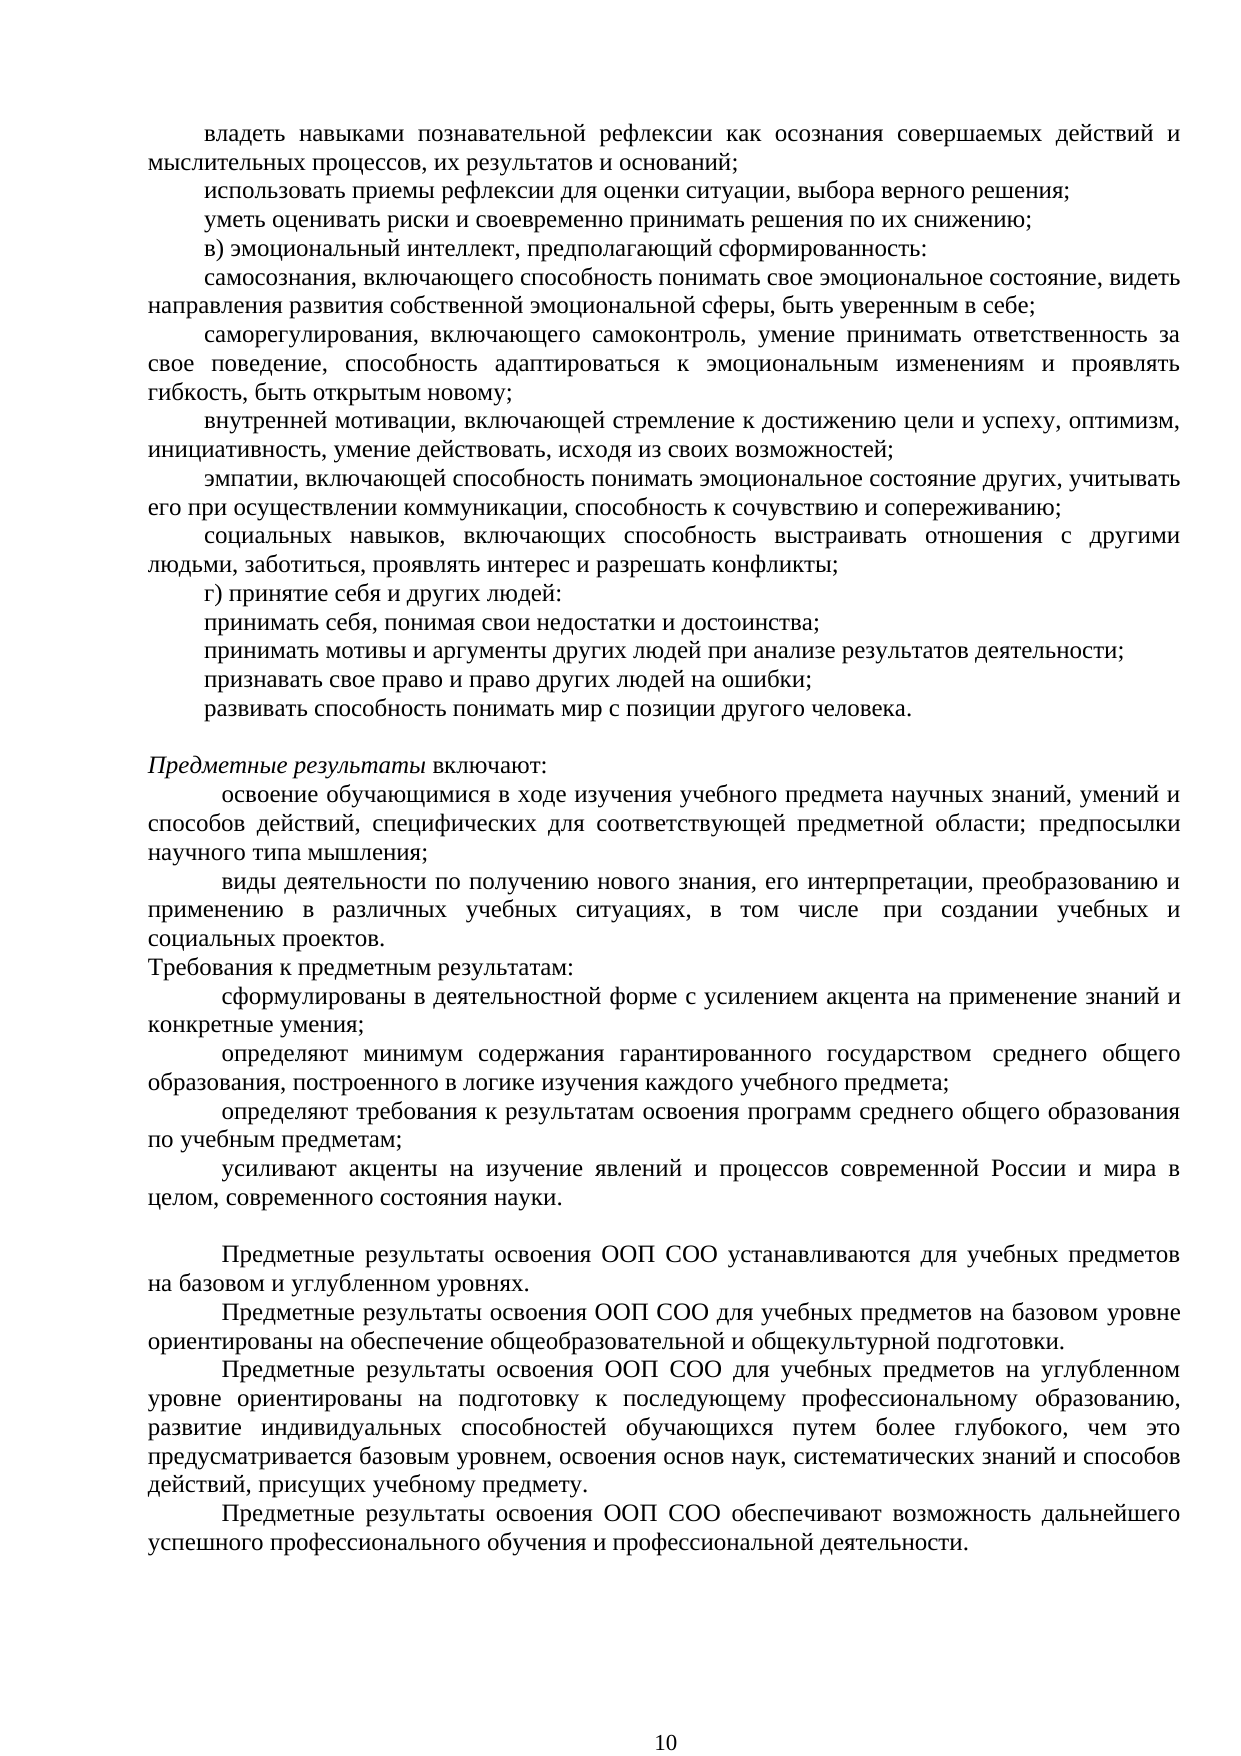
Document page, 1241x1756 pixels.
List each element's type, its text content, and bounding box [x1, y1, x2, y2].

text усиливают акценты на изучение явлений и процессов современной России и мира в целом, современного состояния науки. [148, 1153, 1181, 1211]
text определяют требования к результатам освоения программ среднего общего образования по учебным предметам; [148, 1096, 1181, 1153]
text Требования к предметным результатам: [148, 952, 1181, 981]
text саморегулирования, включающего самоконтроль, умение принимать ответственность за свое поведение, способность адаптироваться к эмоциональным изменениям и проявлять гибкость, быть открытым новому; [148, 319, 1181, 406]
text уметь оценивать риски и своевременно принимать решения по их снижению; [148, 204, 1181, 233]
text виды деятельности по получению нового знания, его интерпретации, преобразованию и применению в различных учебных ситуациях, в том числе при создании учебных и социальных проектов. [148, 866, 1181, 952]
text владеть навыками познавательной рефлексии как осознания совершаемых действий и мыслительных процессов, их результатов и оснований; [148, 118, 1181, 176]
text самосознания, включающего способность понимать свое эмоциональное состояние, видеть направления развития собственной эмоциональной сферы, быть уверенным в себе; [148, 262, 1181, 319]
text Предметные результаты освоения ООП СОО для учебных предметов на базовом уровне ориентированы на обеспечение общеобразовательной и общекультурной подготовки. [148, 1297, 1181, 1354]
text внутренней мотивации, включающей стремление к достижению цели и успеху, оптимизм, инициативность, умение действовать, исходя из своих возможностей; [148, 406, 1181, 463]
text признавать свое право и право других людей на ошибки; [148, 664, 1181, 693]
text Предметные результаты освоения ООП СОО обеспечивают возможность дальнейшего успешного профессионального обучения и профессиональной деятельности. [148, 1498, 1181, 1556]
text развивать способность понимать мир с позиции другого человека. [148, 693, 1181, 722]
text принимать себя, понимая свои недостатки и достоинства; [148, 607, 1181, 636]
text в) эмоциональный интеллект, предполагающий сформированность: [148, 233, 1181, 262]
text Предметные результаты освоения ООП СОО устанавливаются для учебных предметов на базовом и углубленном уровнях. [148, 1239, 1181, 1297]
text г) принятие себя и других людей: [148, 578, 1181, 607]
text Предметные результаты включают: [148, 751, 1181, 779]
text принимать мотивы и аргументы других людей при анализе результатов деятельности; [148, 636, 1181, 664]
text социальных навыков, включающих способность выстраивать отношения с другими людьми, заботиться, проявлять интерес и разрешать конфликты; [148, 521, 1181, 578]
text эмпатии, включающей способность понимать эмоциональное состояние других, учитывать его при осуществлении коммуникации, способность к сочувствию и сопереживанию; [148, 463, 1181, 521]
text освоение обучающимися в ходе изучения учебного предмета научных знаний, умений и способов действий, специфических для соответствующей предметной области; предпосылки научного типа мышления; [148, 779, 1181, 866]
text Предметные результаты освоения ООП СОО для учебных предметов на углубленном уровне ориентированы на подготовку к последующему профессиональному образованию, развитие индивидуальных способностей обучающихся путем более глубокого, чем это предусматривается базовым уровнем, освоения основ наук, систематических знаний и способов действий, присущих учебному предмету. [148, 1354, 1181, 1498]
text сформулированы в деятельностной форме с усилением акцента на применение знаний и конкретные умения; [148, 981, 1181, 1038]
text определяют минимум содержания гарантированного государством среднего общего образования, построенного в логике изучения каждого учебного предмета; [148, 1038, 1181, 1096]
text использовать приемы рефлексии для оценки ситуации, выбора верного решения; [148, 176, 1181, 204]
